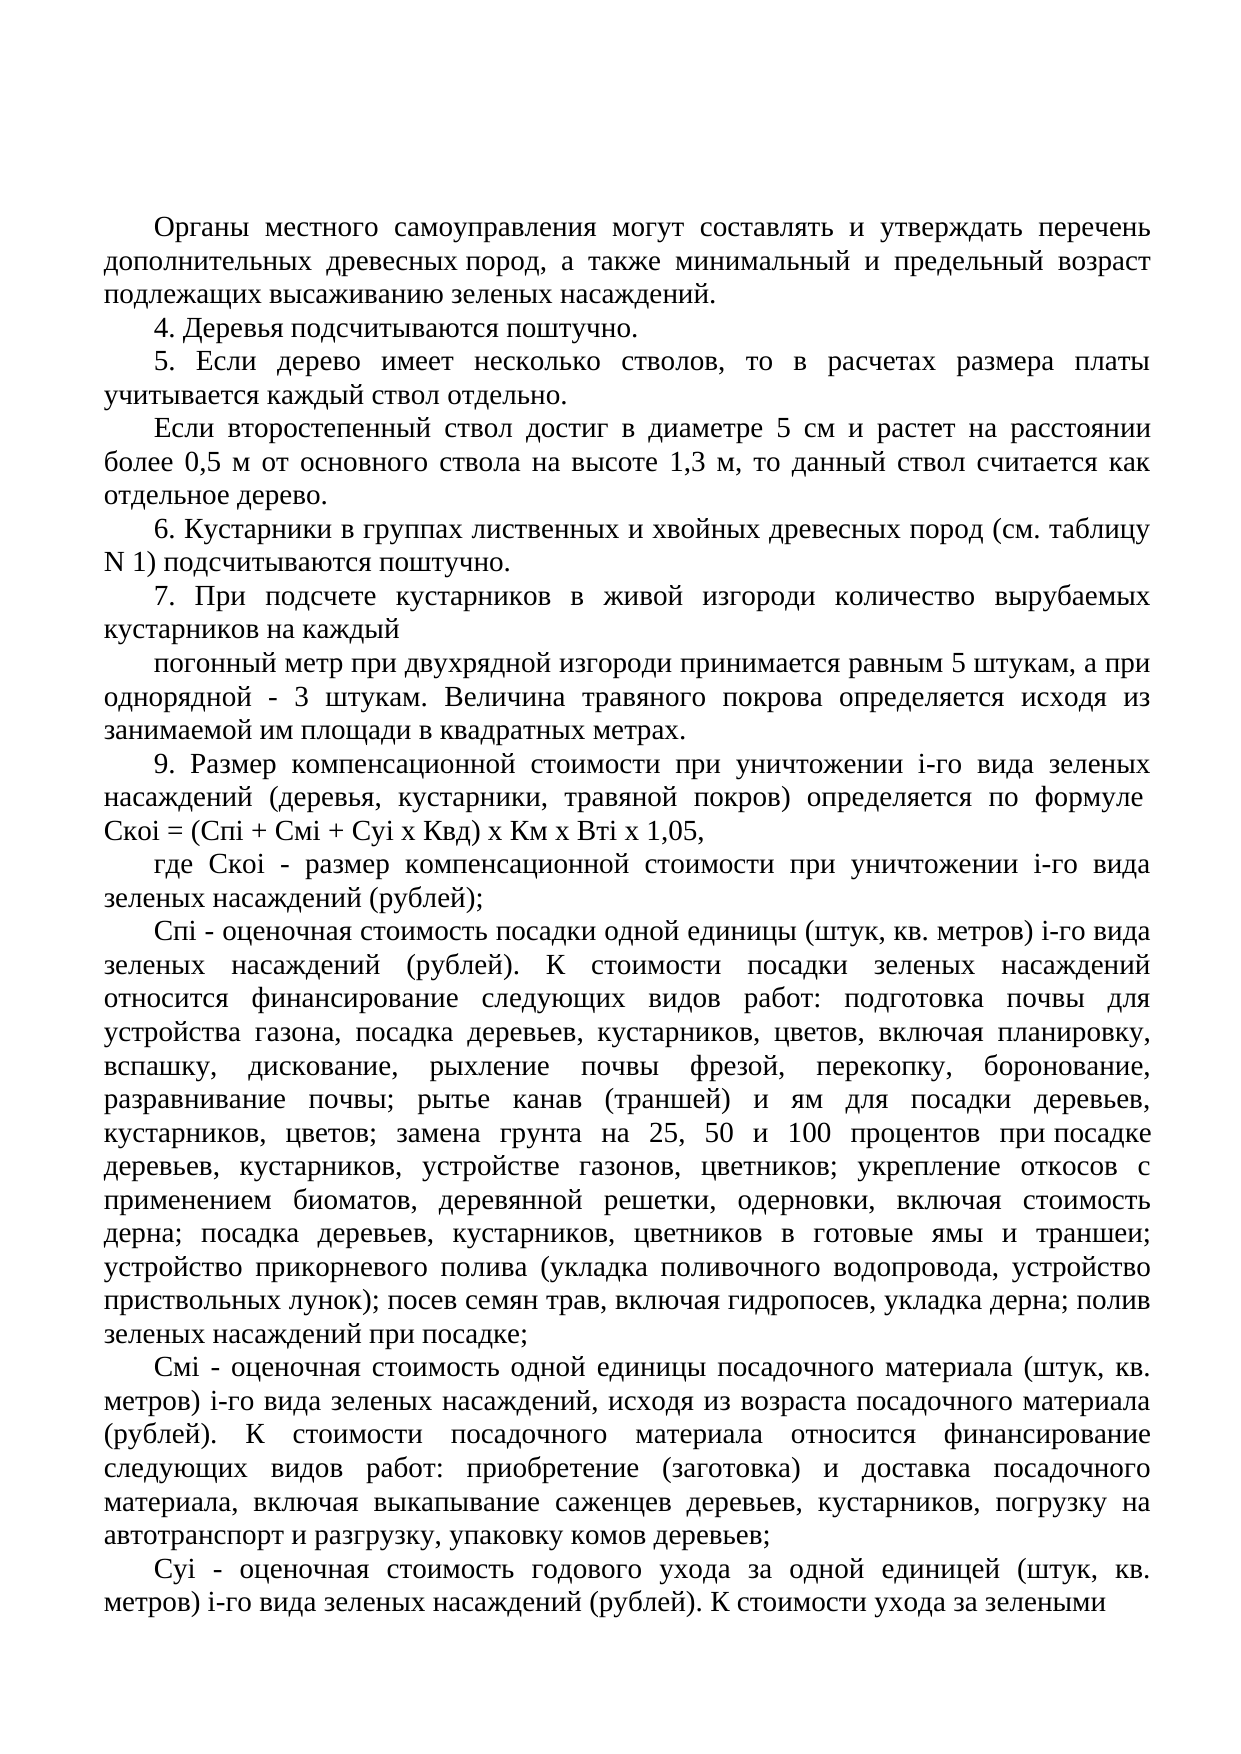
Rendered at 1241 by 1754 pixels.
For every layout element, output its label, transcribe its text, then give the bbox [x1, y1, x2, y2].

text 6. Кустарники в группах лиственных и хвойных древесных пород (см. таблицу N 1) подсчитываются поштучно. [103, 511, 1152, 578]
text погонный метр при двухрядной изгороди принимается равным 5 штукам, а при однорядной - 3 штукам. Величина травяного покрова определяется исходя из занимаемой им площади в квадратных метрах. [103, 645, 1152, 746]
text 4. Деревья подсчитываются поштучно. [103, 310, 1152, 343]
text 7. При подсчете кустарников в живой изгороди количество вырубаемых кустарников на каждый [103, 578, 1152, 645]
text где Скоi - размер компенсационной стоимости при уничтожении i-го вида зеленых насаждений (рублей); [103, 846, 1152, 913]
text Органы местного самоуправления могут составлять и утверждать перечень дополнительных древесных пород, а также минимальный и предельный возраст подлежащих высаживанию зеленых насаждений. [103, 209, 1152, 310]
text Смi - оценочная стоимость одной единицы посадочного материала (штук, кв. метров) i-го вида зеленых насаждений, исходя из возраста посадочного материала (рублей). К стоимости посадочного материала относится финансирование следующих видов работ: приобретение (заготовка) и доставка посадочного материала, включая выкапывание саженцев деревьев, кустарников, погрузку на автотранспорт и разгрузку, упаковку комов деревьев; [103, 1349, 1152, 1551]
text 5. Если дерево имеет несколько стволов, то в расчетах размера платы учитывается каждый ствол отдельно. [103, 343, 1152, 410]
text Спi - оценочная стоимость посадки одной единицы (штук, кв. метров) i-го вида зеленых насаждений (рублей). К стоимости посадки зеленых насаждений относится финансирование следующих видов работ: подготовка почвы для устройства газона, посадка деревьев, кустарников, цветов, включая планировку, вспашку, дискование, рыхление почвы фрезой, перекопку, боронование, разравнивание почвы; рытье канав (траншей) и ям для посадки деревьев, кустарников, цветов; замена грунта на 25, 50 и 100 процентов при посадке деревьев, кустарников, устройстве газонов, цветников; укрепление откосов с применением биоматов, деревянной решетки, одерновки, включая стоимость дерна; посадка деревьев, кустарников, цветников в готовые ямы и траншеи; устройство прикорневого полива (укладка поливочного водопровода, устройство приствольных лунок); посев семян трав, включая гидропосев, укладка дерна; полив зеленых насаждений при посадке; [103, 913, 1152, 1349]
text 9. Размер компенсационной стоимости при уничтожении i-го вида зеленых насаждений (деревья, кустарники, травяной покров) определяется по формуле Скоi = (Спi + Смi + Суi х Квд) x Км x Втi x 1,05, [103, 746, 1152, 846]
text Если второстепенный ствол достиг в диаметре 5 см и растет на расстоянии более 0,5 м от основного ствола на высоте 1,3 м, то данный ствол считается как отдельное дерево. [103, 410, 1152, 511]
text Суi - оценочная стоимость годового ухода за одной единицей (штук, кв. метров) i-го вида зеленых насаждений (рублей). К стоимости ухода за зелеными [103, 1551, 1152, 1618]
